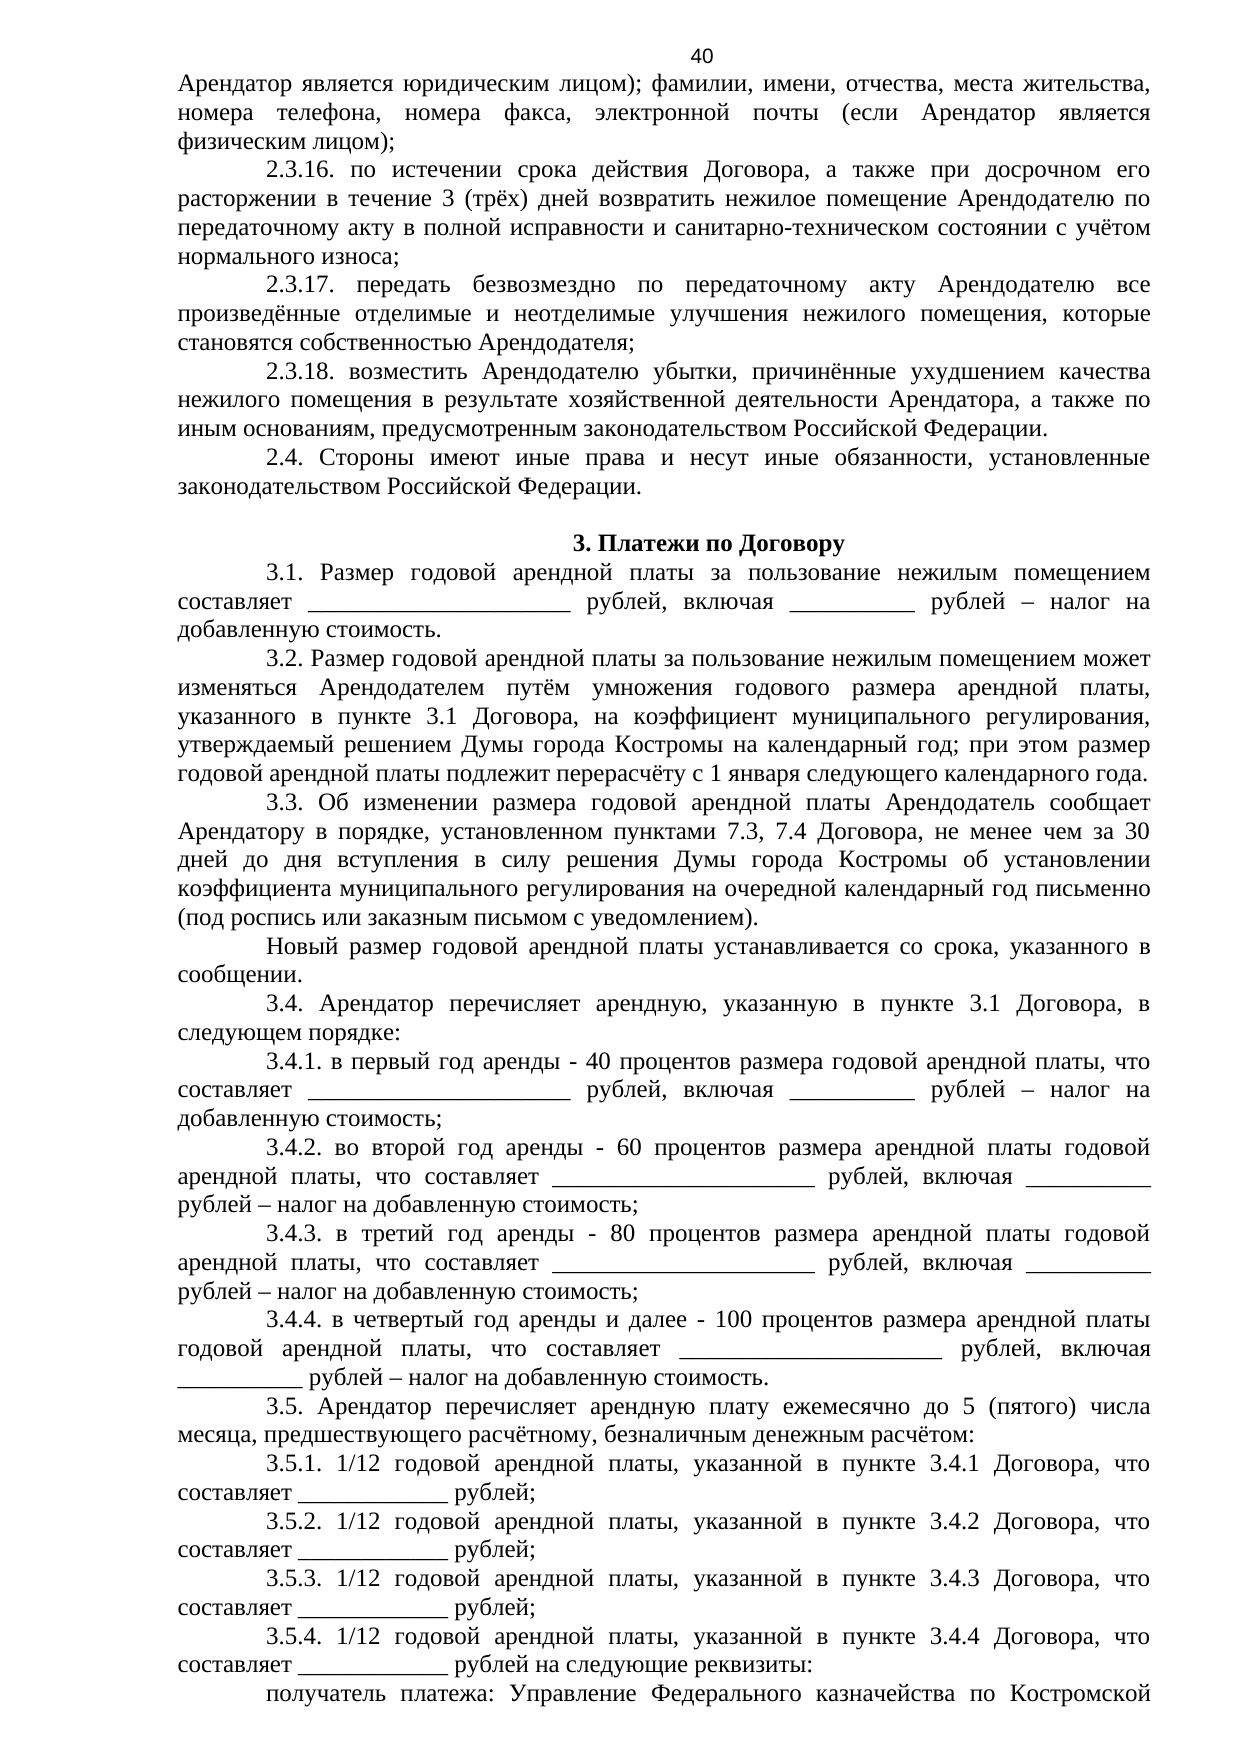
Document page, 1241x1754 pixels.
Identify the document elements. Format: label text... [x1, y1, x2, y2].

text 3.5.1. 1/12 годовой арендной платы, указанной в пункте 3.4.1 Договора, что составляет ____________ рублей; [177, 1448, 1152, 1506]
text 3.4. Арендатор перечисляет арендную, указанную в пункте 3.1 Договора, в следующем порядке: [177, 988, 1152, 1046]
text 2.3.18. возместить Арендодателю убытки, причинённые ухудшением качества нежилого помещения в результате хозяйственной деятельности Арендатора, а также по иным основаниям, предусмотренным законодательством Российской Федерации. [177, 356, 1152, 442]
text 3.4.2. во второй год аренды - 60 процентов размера арендной платы годовой арендной платы, что составляет _____________________ рублей, включая __________ рублей – налог на добавленную стоимость; [177, 1132, 1152, 1218]
text Новый размер годовой арендной платы устанавливается со срока, указанного в сообщении. [177, 931, 1152, 988]
text 3.5. Арендатор перечисляет арендную плату ежемесячно до 5 (пятого) числа месяца, предшествующего расчётному, безналичным денежным расчётом: [177, 1391, 1152, 1448]
text 3.5.2. 1/12 годовой арендной платы, указанной в пункте 3.4.2 Договора, что составляет ____________ рублей; [177, 1506, 1152, 1563]
text 3.5.4. 1/12 годовой арендной платы, указанной в пункте 3.4.4 Договора, что составляет ____________ рублей на следующие реквизиты: [177, 1621, 1152, 1678]
text 3.4.1. в первый год аренды - 40 процентов размера годовой арендной платы, что составляет _____________________ рублей, включая __________ рублей – налог на добавленную стоимость; [177, 1046, 1152, 1132]
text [177, 1678, 1152, 1707]
text 3.1. Размер годовой арендной платы за пользование нежилым помещением составляет _____________________ рублей, включая __________ рублей – налог на добавленную стоимость. [177, 557, 1152, 643]
text 3.4.4. в четвертый год аренды и далее - 100 процентов размера арендной платы годовой арендной платы, что составляет _____________________ рублей, включая __________ рублей – налог на добавленную стоимость. [177, 1304, 1152, 1391]
text 2.4. Стороны имеют иные права и несут иные обязанности, установленные законодательством Российской Федерации. [177, 442, 1152, 499]
text 2.3.16. по истечении срока действия Договора, а также при досрочном его расторжении в течение 3 (трёх) дней возвратить нежилое помещение Арендодателю по передаточному акту в полной исправности и санитарно-техническом состоянии с учётом нормального износа; [177, 154, 1152, 269]
text 3.2. Размер годовой арендной платы за пользование нежилым помещением может изменяться Арендодателем путём умножения годового размера арендной платы, указанного в пункте 3.1 Договора, на коэффициент муниципального регулирования, утверждаемый решением Думы города Костромы на календарный год; при этом размер годовой арендной платы подлежит перерасчёту с 1 января следующего календарного года. [177, 643, 1152, 787]
text 3. Платежи по Договору [177, 528, 1152, 557]
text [177, 68, 1152, 154]
text 2.3.17. передать безвозмездно по передаточному акту Арендодателю все произведённые отделимые и неотделимые улучшения нежилого помещения, которые становятся собственностью Арендодателя; [177, 269, 1152, 356]
text 3.5.3. 1/12 годовой арендной платы, указанной в пункте 3.4.3 Договора, что составляет ____________ рублей; [177, 1563, 1152, 1621]
text 3.3. Об изменении размера годовой арендной платы Арендодатель сообщает Арендатору в порядке, установленном пунктами 7.3, 7.4 Договора, не менее чем за 30 дней до дня вступления в силу решения Думы города Костромы об установлении коэффициента муниципального регулирования на очередной календарный год письменно (под роспись или заказным письмом с уведомлением). [177, 787, 1152, 931]
text 3.4.3. в третий год аренды - 80 процентов размера арендной платы годовой арендной платы, что составляет _____________________ рублей, включая __________ рублей – налог на добавленную стоимость; [177, 1218, 1152, 1304]
